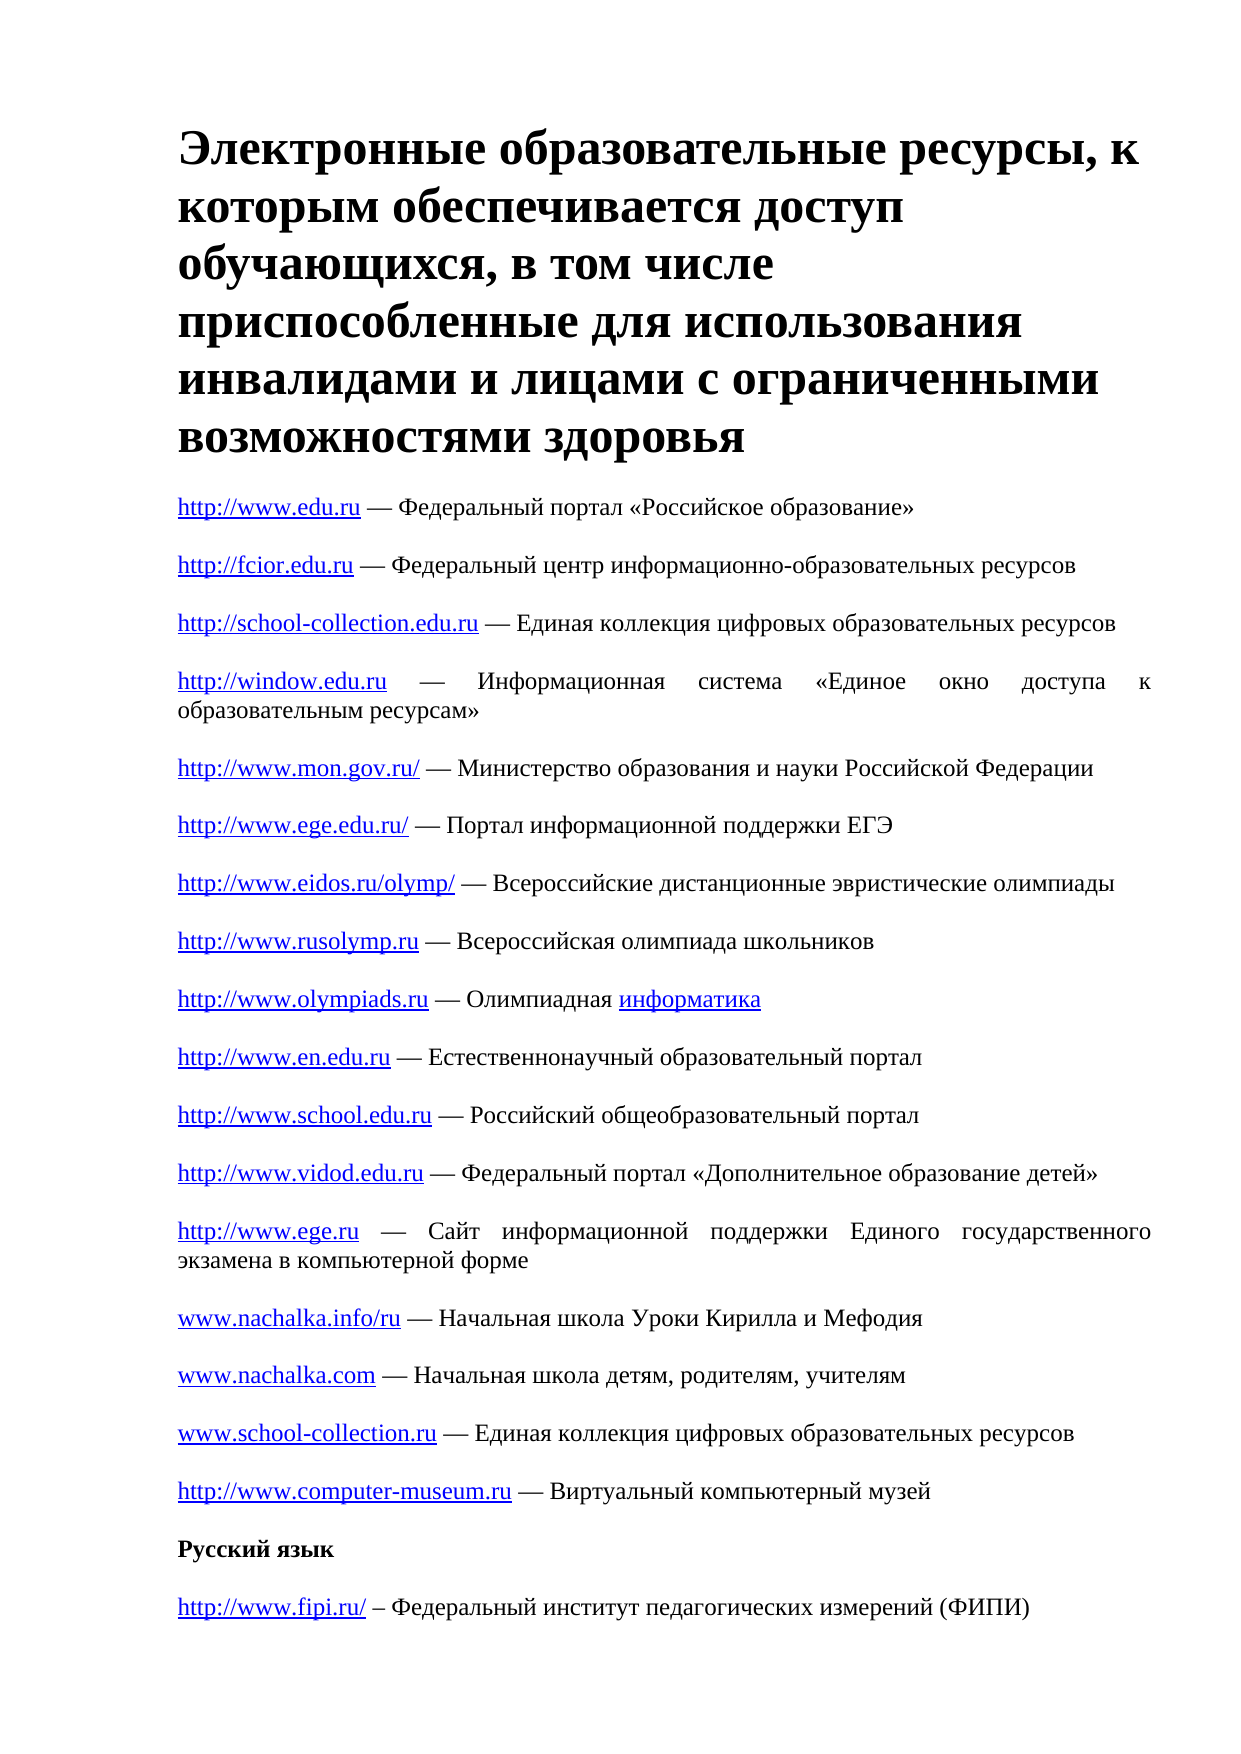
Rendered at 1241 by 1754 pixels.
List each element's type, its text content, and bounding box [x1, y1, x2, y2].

text http://www.computer-museum.ru — Виртуальный компьютерный музей [177, 1476, 1152, 1505]
text http://fcior.edu.ru — Федеральный центр информационно-образовательных ресурсов [177, 550, 1152, 579]
text Электронные образовательные ресурсы, к которым обеспечивается доступ обучающихся, в том числе приспособленные для использования инвалидами и лицами с ограниченными возможностями здоровья [177, 118, 1152, 463]
text www.school-collection.ru — Единая коллекция цифровых образовательных ресурсов [177, 1418, 1152, 1447]
text http://www.ege.ru — Сайт информационной поддержки Единого государственного экзамена в компьютерной форме [177, 1216, 1152, 1273]
text http://www.olympiads.ru — Олимпиадная информатика [177, 984, 1152, 1013]
text http://www.fipi.ru/ – Федеральный институт педагогических измерений (ФИПИ) [177, 1592, 1152, 1621]
text http://www.mon.gov.ru/ — Министерство образования и науки Российской Федерации [177, 753, 1152, 781]
text http://www.edu.ru — Федеральный портал «Российское образование» [177, 492, 1152, 521]
text http://www.eidos.ru/olymp/ — Всероссийские дистанционные эвристические олимпиады [177, 868, 1152, 897]
text www.nachalka.com — Начальная школа детям, родителям, учителям [177, 1361, 1152, 1389]
text www.nachalka.info/ru — Начальная школа Уроки Кирилла и Мефодия [177, 1303, 1152, 1331]
text http://window.edu.ru — Информационная система «Единое окно доступа к образовательным ресурсам» [177, 666, 1152, 723]
text http://www.en.edu.ru — Естественнонаучный образовательный портал [177, 1042, 1152, 1071]
text http://www.ege.edu.ru/ — Портал информационной поддержки ЕГЭ [177, 811, 1152, 839]
text http://www.school.edu.ru — Российский общеобразовательный портал [177, 1100, 1152, 1129]
text Русский язык [177, 1534, 1152, 1563]
text http://school-collection.edu.ru — Единая коллекция цифровых образовательных ресурсов [177, 608, 1152, 637]
text http://www.vidod.edu.ru — Федеральный портал «Дополнительное образование детей» [177, 1158, 1152, 1187]
text http://www.rusolymp.ru — Всероссийская олимпиада школьников [177, 926, 1152, 955]
